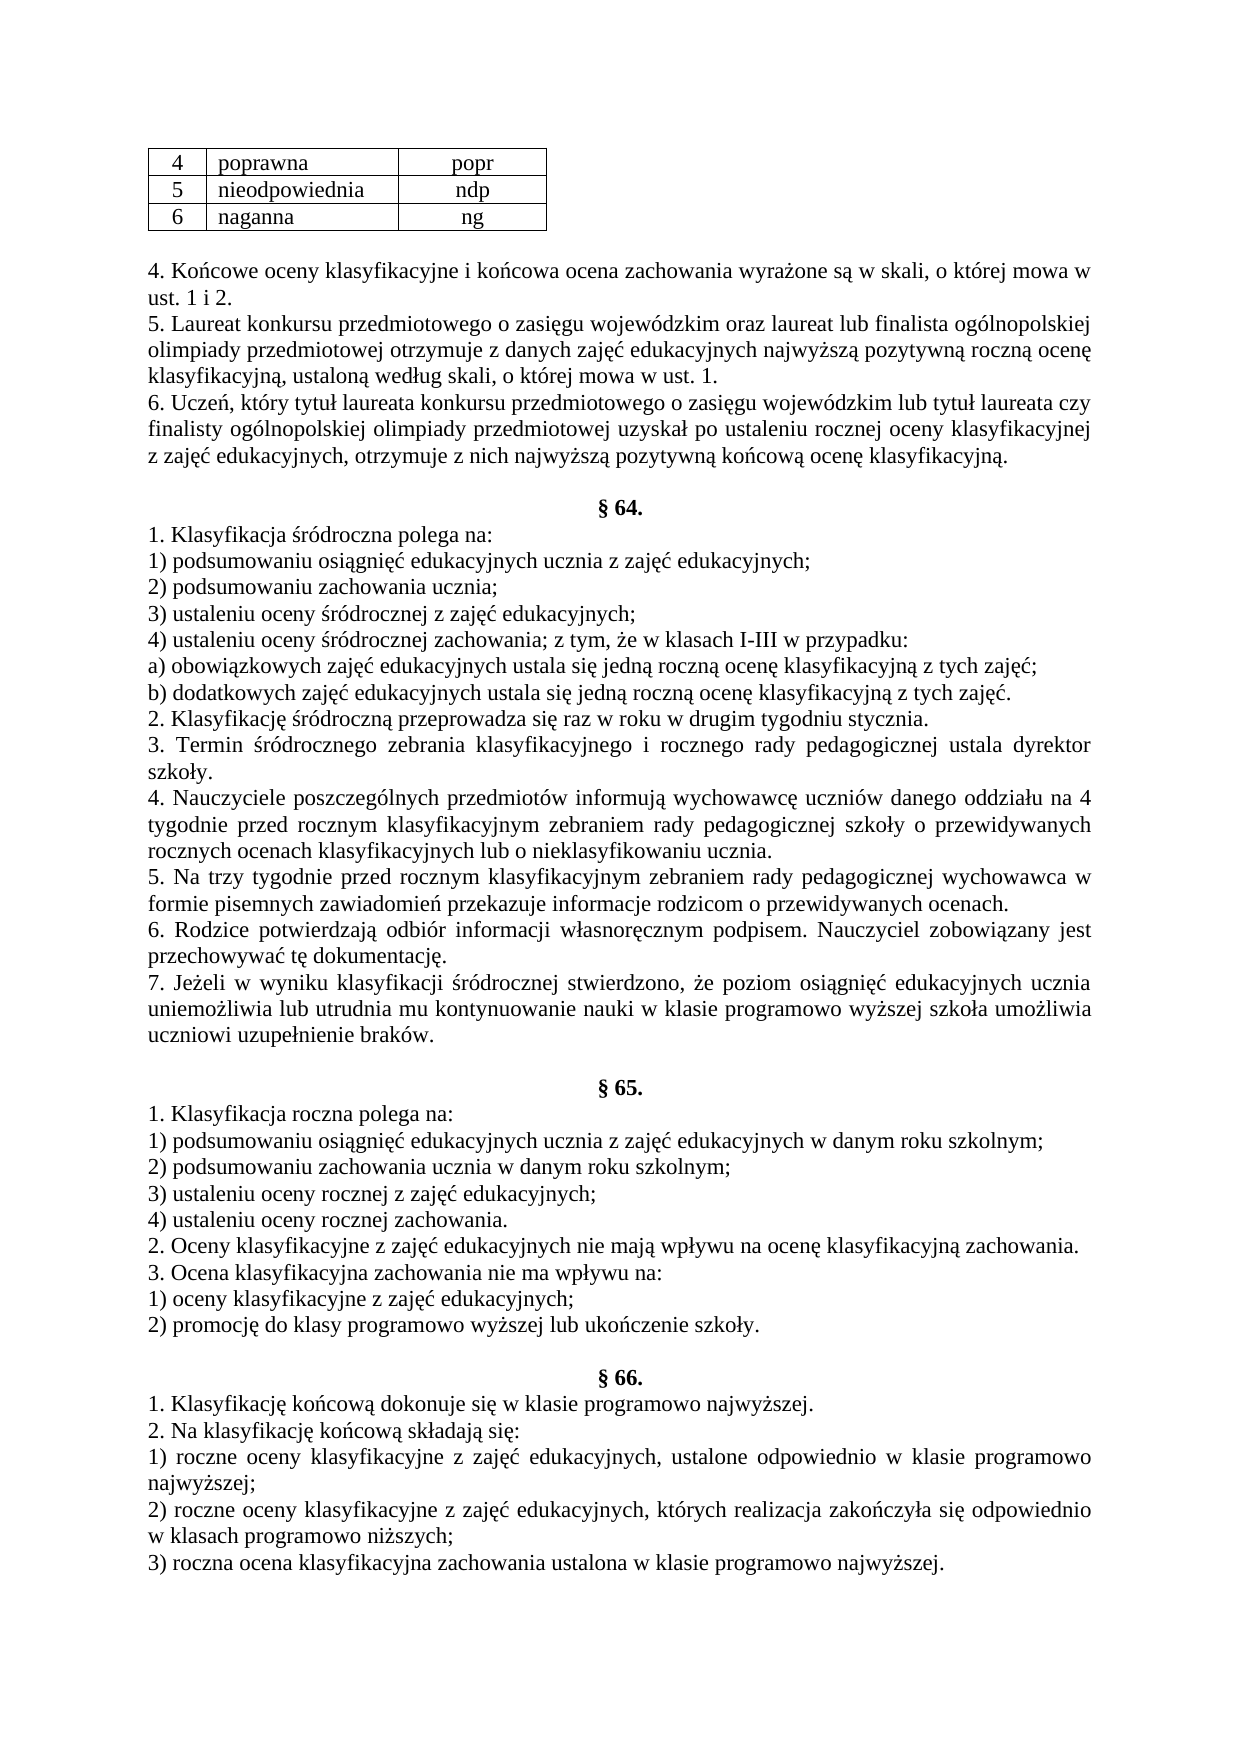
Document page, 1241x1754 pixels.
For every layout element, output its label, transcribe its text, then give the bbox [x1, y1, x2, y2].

text 4. Nauczyciele poszczególnych przedmiotów informują wychowawcę uczniów danego oddziału na 4 tygodnie przed rocznym klasyfikacyjnym zebraniem rady pedagogicznej szkoły o przewidywanych rocznych ocenach klasyfikacyjnych lub o nieklasyfikowaniu ucznia. [148, 784, 1093, 863]
text 3) ustaleniu oceny śródrocznej z zajęć edukacyjnych; [148, 600, 1093, 626]
text a) obowiązkowych zajęć edukacyjnych ustala się jedną roczną ocenę klasyfikacyjną z tych zajęć; [148, 652, 1093, 679]
text 2. Klasyfikację śródroczną przeprowadza się raz w roku w drugim tygodniu stycznia. [148, 705, 1093, 732]
text § 64. [148, 494, 1093, 521]
text 2) roczne oceny klasyfikacyjne z zajęć edukacyjnych, których realizacja zakończyła się odpowiednio w klasach programowo niższych; [148, 1496, 1093, 1548]
text b) dodatkowych zajęć edukacyjnych ustala się jedną roczną ocenę klasyfikacyjną z tych zajęć. [148, 679, 1093, 705]
text 2) promocję do klasy programowo wyższej lub ukończenie szkoły. [148, 1311, 1093, 1338]
table_cell nieodpowiednia [207, 176, 398, 202]
table_cell ndp [399, 176, 546, 202]
text 2. Oceny klasyfikacyjne z zajęć edukacyjnych nie mają wpływu na ocenę klasyfikacyjną zachowania. [148, 1232, 1093, 1259]
text 2) podsumowaniu zachowania ucznia; [148, 573, 1093, 600]
text 6. Rodzice potwierdzają odbiór informacji własnoręcznym podpisem. Nauczyciel zobowiązany jest przechowywać tę dokumentację. [148, 916, 1093, 969]
text 1) podsumowaniu osiągnięć edukacyjnych ucznia z zajęć edukacyjnych; [148, 547, 1093, 573]
text 1. Klasyfikacja roczna polega na: [148, 1101, 1093, 1127]
table_cell 5 [149, 176, 206, 202]
table_cell 6 [149, 204, 206, 230]
table_cell poprawna [207, 149, 398, 175]
text 4) ustaleniu oceny śródrocznej zachowania; z tym, że w klasach I-III w przypadku: [148, 626, 1093, 652]
text 1) podsumowaniu osiągnięć edukacyjnych ucznia z zajęć edukacyjnych w danym roku szkolnym; [148, 1127, 1093, 1153]
text 1) oceny klasyfikacyjne z zajęć edukacyjnych; [148, 1285, 1093, 1311]
text 5. Na trzy tygodnie przed rocznym klasyfikacyjnym zebraniem rady pedagogicznej wychowawca w formie pisemnych zawiadomień przekazuje informacje rodzicom o przewidywanych ocenach. [148, 863, 1093, 916]
text 2) podsumowaniu zachowania ucznia w danym roku szkolnym; [148, 1153, 1093, 1179]
text 2. Na klasyfikację końcową składają się: [148, 1417, 1093, 1443]
table_cell ng [399, 204, 546, 230]
text 3) ustaleniu oceny rocznej z zajęć edukacyjnych; [148, 1179, 1093, 1206]
text § 65. [148, 1074, 1093, 1101]
table_cell popr [399, 149, 546, 175]
text 1. Klasyfikacja śródroczna polega na: [148, 521, 1093, 547]
text 1) roczne oceny klasyfikacyjne z zajęć edukacyjnych, ustalone odpowiednio w klasie programowo najwyższej; [148, 1443, 1093, 1496]
text 4. Końcowe oceny klasyfikacyjne i końcowa ocena zachowania wyrażone są w skali, o której mowa w ust. 1 i 2. [148, 257, 1093, 310]
text 3) roczna ocena klasyfikacyjna zachowania ustalona w klasie programowo najwyższej. [148, 1548, 1093, 1575]
text 6. Uczeń, który tytuł laureata konkursu przedmiotowego o zasięgu wojewódzkim lub tytuł laureata czy finalisty ogólnopolskiej olimpiady przedmiotowej uzyskał po ustaleniu rocznej oceny klasyfikacyjnej z zajęć edukacyjnych, otrzymuje z nich najwyższą pozytywną końcową ocenę klasyfikacyjną. [148, 389, 1093, 468]
text 3. Termin śródrocznego zebrania klasyfikacyjnego i rocznego rady pedagogicznej ustala dyrektor szkoły. [148, 732, 1093, 784]
text 5. Laureat konkursu przedmiotowego o zasięgu wojewódzkim oraz laureat lub finalista ogólnopolskiej olimpiady przedmiotowej otrzymuje z danych zajęć edukacyjnych najwyższą pozytywną roczną ocenę klasyfikacyjną, ustaloną według skali, o której mowa w ust. 1. [148, 310, 1093, 389]
table_cell naganna [207, 204, 398, 230]
text 4) ustaleniu oceny rocznej zachowania. [148, 1206, 1093, 1232]
text 3. Ocena klasyfikacyjna zachowania nie ma wpływu na: [148, 1259, 1093, 1285]
text § 66. [148, 1364, 1093, 1390]
text 1. Klasyfikację końcową dokonuje się w klasie programowo najwyższej. [148, 1390, 1093, 1417]
table_cell 4 [149, 149, 206, 175]
text 7. Jeżeli w wyniku klasyfikacji śródrocznej stwierdzono, że poziom osiągnięć edukacyjnych ucznia uniemożliwia lub utrudnia mu kontynuowanie nauki w klasie programowo wyższej szkoła umożliwia uczniowi uzupełnienie braków. [148, 969, 1093, 1048]
